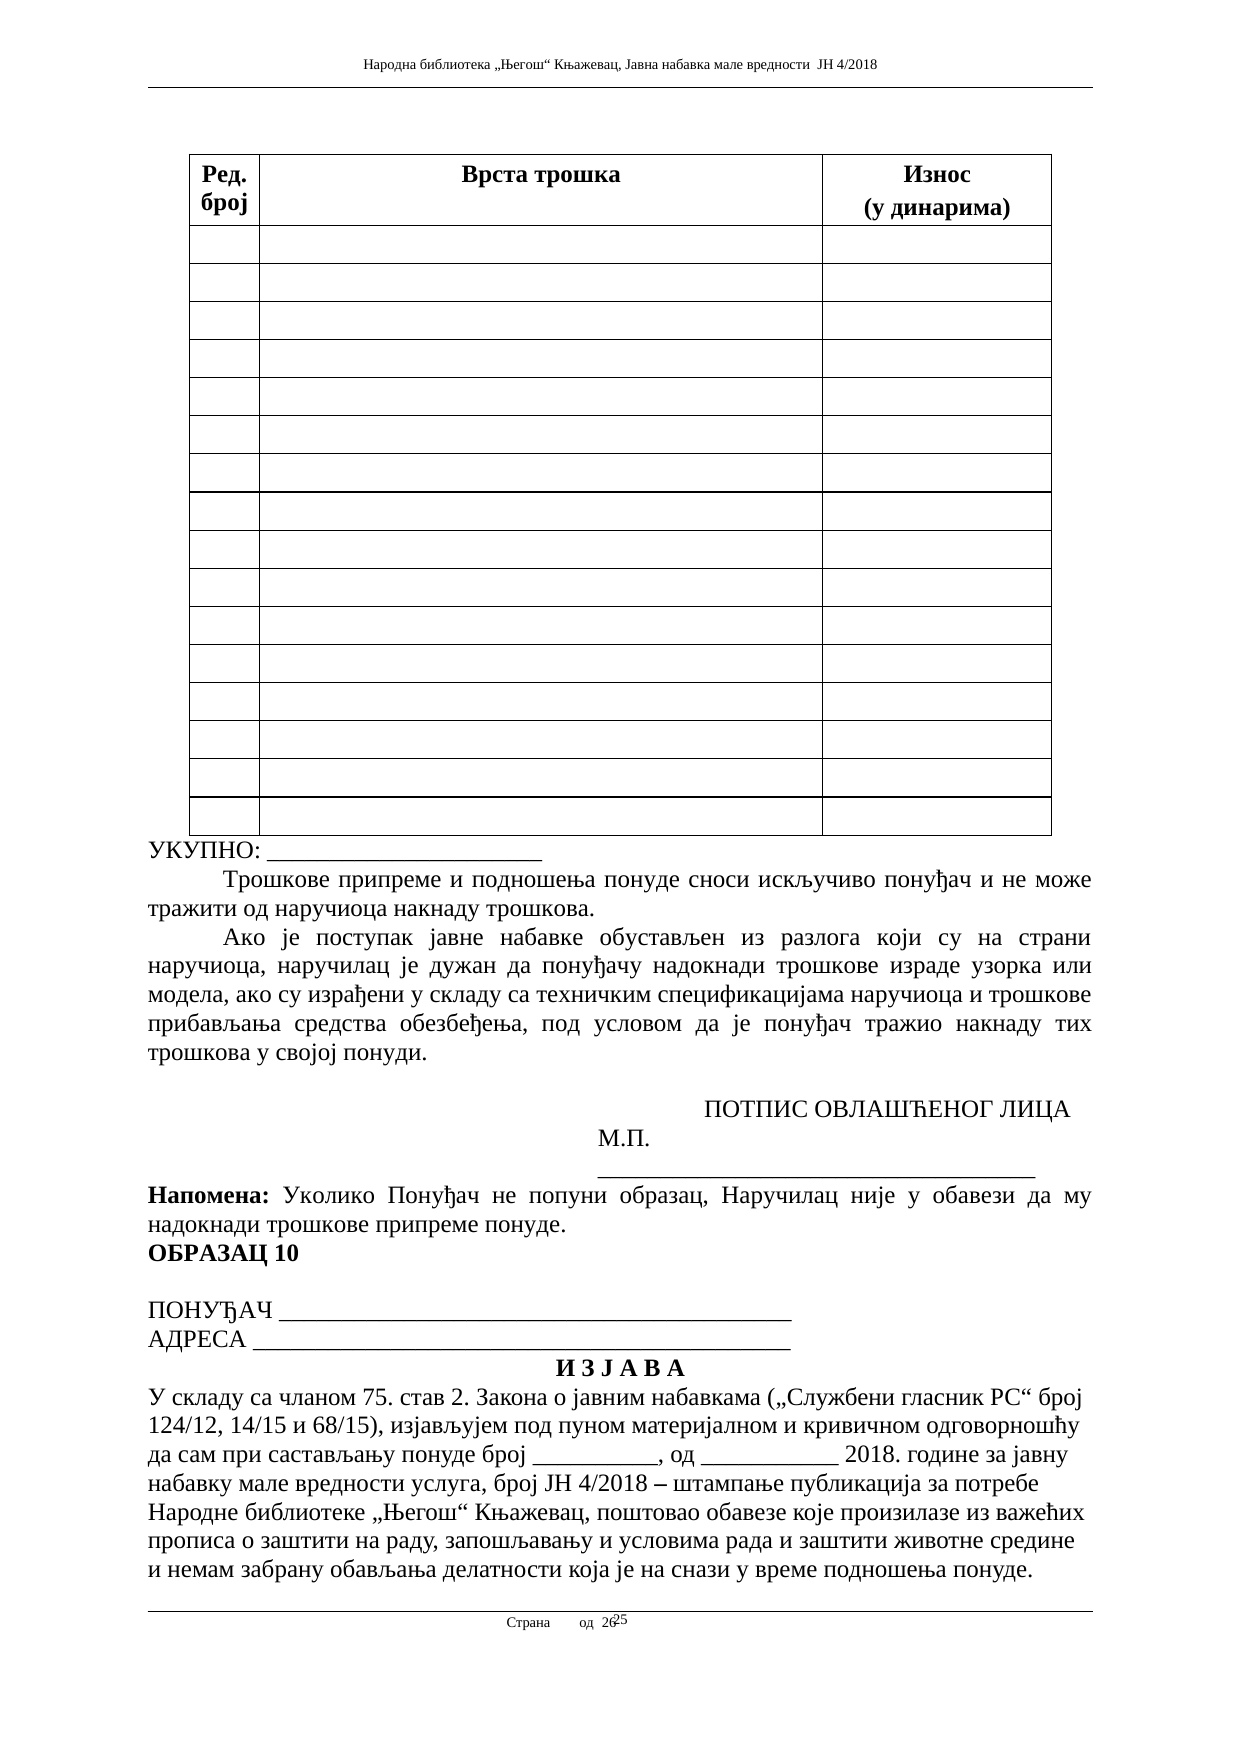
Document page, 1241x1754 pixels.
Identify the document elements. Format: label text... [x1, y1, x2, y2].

table_cell [823, 302, 1051, 339]
table_cell [190, 416, 259, 453]
subtitle И З Ј А В А [148, 1353, 1093, 1382]
table_cell [823, 721, 1051, 758]
text ПОТПИС ОВЛАШЋЕНОГ ЛИЦА М.П. ___________________________________ [598, 1094, 1093, 1181]
table_cell [823, 607, 1051, 644]
table_cell [260, 340, 822, 377]
table_cell [260, 454, 822, 491]
table_cell [823, 454, 1051, 491]
table_cell [260, 759, 822, 796]
table_cell [260, 531, 822, 568]
table_cell [190, 721, 259, 758]
table_cell [260, 416, 822, 453]
table_cell [823, 416, 1051, 453]
table_cell [823, 493, 1051, 529]
table_cell [260, 721, 822, 758]
table_cell [260, 226, 822, 263]
text ОБРАЗАЦ 10 [148, 1238, 1093, 1267]
table_cell [823, 378, 1051, 415]
table_cell [190, 683, 259, 720]
table_cell [190, 378, 259, 415]
text Напомена: Уколико Понуђач не попуни образац, Наручилац није у обавези да му надокнади трошкове припреме понуде. [148, 1181, 1093, 1238]
table_cell [823, 531, 1051, 568]
table_cell [260, 798, 822, 834]
table_cell [823, 645, 1051, 682]
text АДРЕСА ___________________________________________ [148, 1324, 1093, 1353]
text УКУПНО: ______________________ [148, 147, 1093, 864]
table_cell [190, 569, 259, 606]
table_header Ред. број [190, 155, 259, 224]
table_cell [260, 645, 822, 682]
table_cell [823, 226, 1051, 263]
table_cell [190, 607, 259, 644]
text Трошкове припреме и подношења понуде сноси искључиво понуђач и не може тражити од наручиоца накнаду трошкова. [148, 864, 1093, 922]
table_cell [260, 493, 822, 529]
table_cell [190, 302, 259, 339]
table_cell [190, 759, 259, 796]
table_cell [190, 493, 259, 529]
table_cell [190, 798, 259, 834]
table_cell [823, 569, 1051, 606]
table_cell [190, 645, 259, 682]
table_cell [260, 607, 822, 644]
table_cell [260, 264, 822, 301]
table_cell [190, 340, 259, 377]
subtitle ПОНУЂАЧ _________________________________________ [148, 1296, 1093, 1324]
table_cell [260, 378, 822, 415]
table_cell [260, 569, 822, 606]
table_cell [823, 798, 1051, 834]
table_cell [190, 226, 259, 263]
table_header Износ (у динарима) [823, 155, 1051, 224]
table_cell [190, 531, 259, 568]
table_cell [823, 759, 1051, 796]
table_cell [260, 683, 822, 720]
text У складу са чланом 75. став 2. Закона о јавним набавкама („Службени гласник РС“ број 124/12, 14/15 и 68/15), изјављујем под пуном материјалном и кривичном одговорношћу да сам при састављању понуде број __________, од ___________ 2018. године за јавну набавку мале вредности услуга, број ЈН 4/2018 – штампање публикација за потребе Народне библиотеке „Његош“ Књажевац, поштовао обавезе које произилазе из важећих прописа о заштити на раду, запошљавању и условима рада и заштити животне средине и немам забрану обављања делатности која је на снази у време подношења понуде. [148, 1382, 1093, 1583]
table_cell [823, 683, 1051, 720]
table_cell [190, 454, 259, 491]
text Ако је поступак јавне набавке обустављен из разлога који су на страни наручиоца, наручилац је дужан да понуђачу надокнади трошкове израде узорка или модела, ако су израђени у складу са техничким спецификацијама наручиоца и трошкове прибављања средства обезбеђења, под условом да је понуђач тражио накнаду тих трошкова у својој понуди. [148, 922, 1093, 1066]
table_cell [190, 264, 259, 301]
table_cell [823, 264, 1051, 301]
table_header Врста трошка [260, 155, 822, 224]
table_cell [823, 340, 1051, 377]
table_cell [260, 302, 822, 339]
